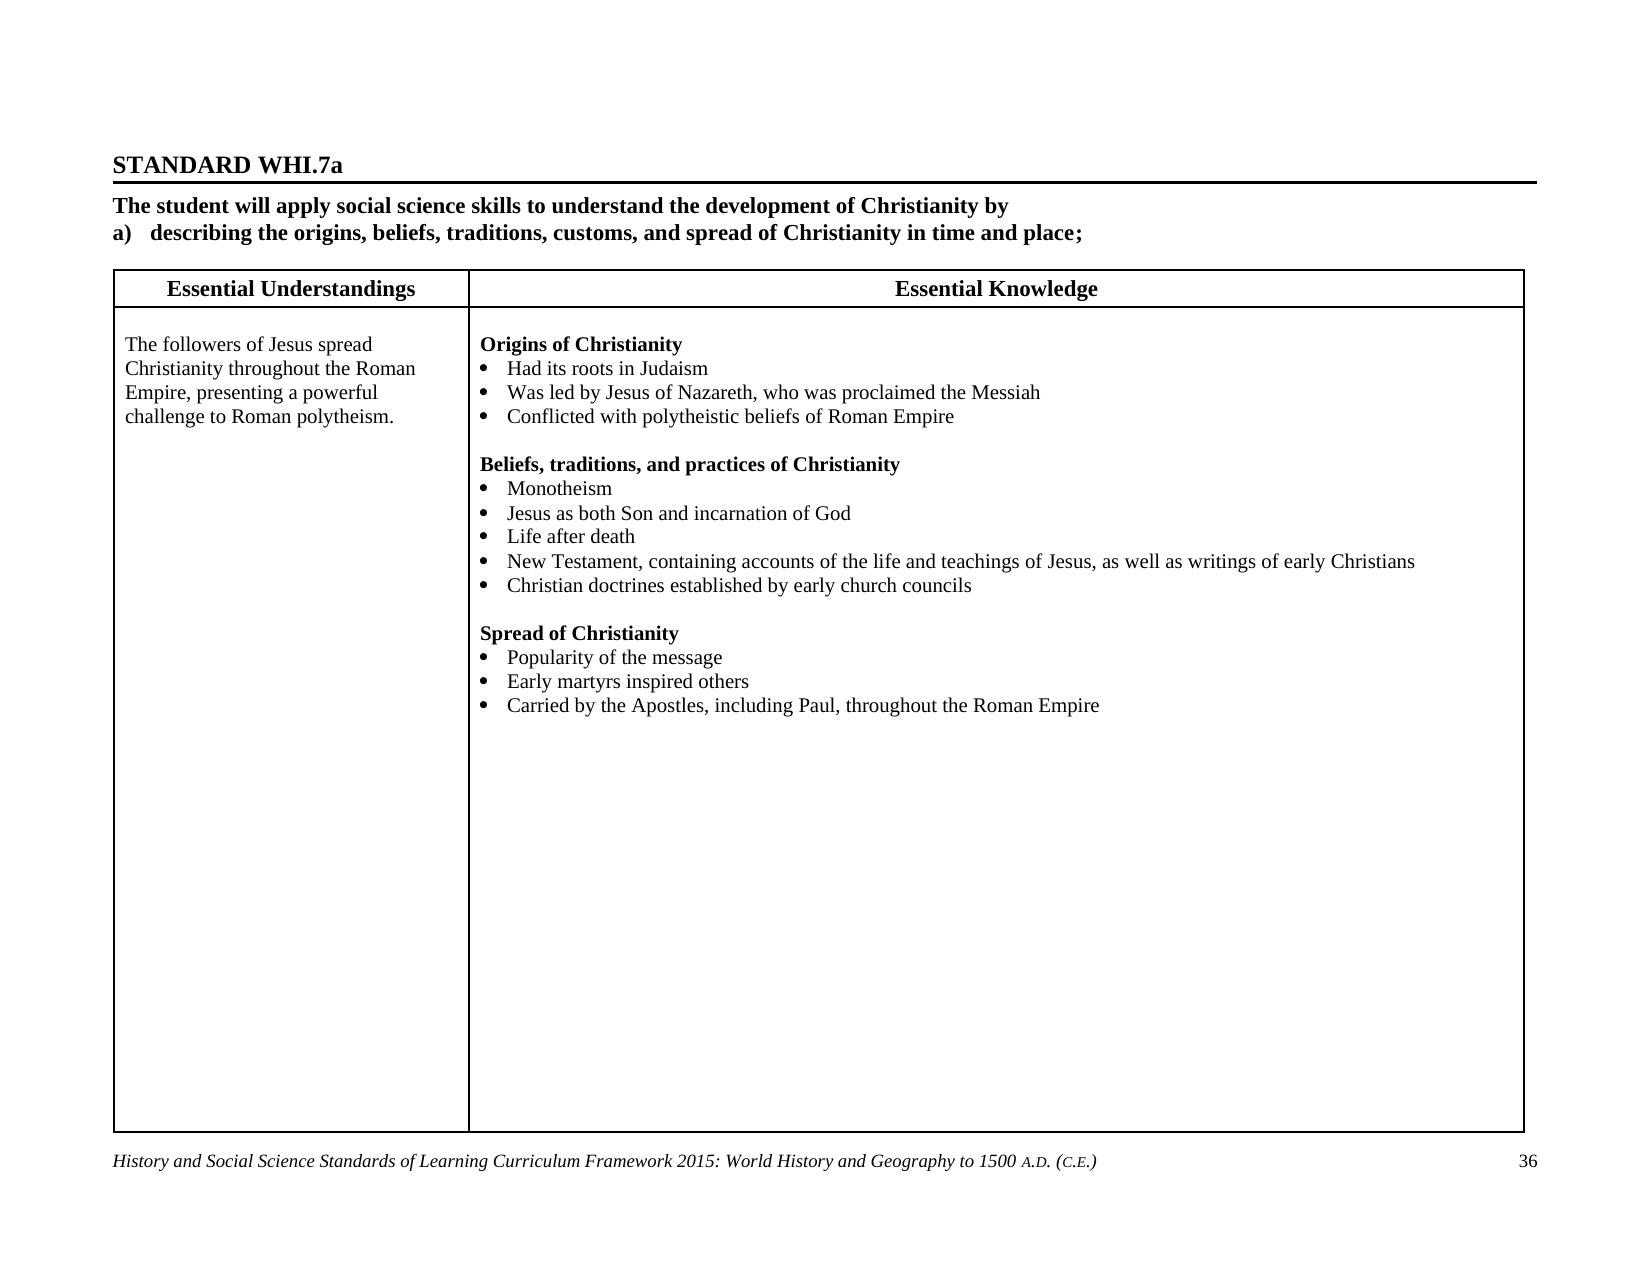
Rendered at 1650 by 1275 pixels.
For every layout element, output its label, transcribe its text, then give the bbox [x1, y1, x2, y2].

table_header Essential Understandings [115, 271, 468, 306]
table_cell Origins of Christianity Had its roots in Judaism Was led by Jesus of Nazareth, who was proclaimed the Messiah Conflicted with polytheistic beliefs of Roman Empire Beliefs, traditions, and practices of Christianity Monotheism Jesus as both Son and incarnation of God Life after death New Testament, containing accounts of the life and teachings of Jesus, as well as writings of early Christians Christian doctrines established by early church councils Spread of Christianity Popularity of the message Early martyrs inspired others Carried by the Apostles, including Paul, throughout the Roman Empire [470, 308, 1523, 1131]
text a) describing the origins, beliefs, traditions, customs, and spread of Christianity in time and place; [112, 219, 1537, 245]
text The student will apply social science skills to understand the development of Christianity by [112, 192, 1537, 219]
table_header Essential Knowledge [470, 271, 1523, 306]
table_cell The followers of Jesus spread Christianity throughout the Roman Empire, presenting a powerful challenge to Roman polytheism. [115, 308, 468, 1131]
text STANDARD WHI.7a [112, 150, 1537, 184]
